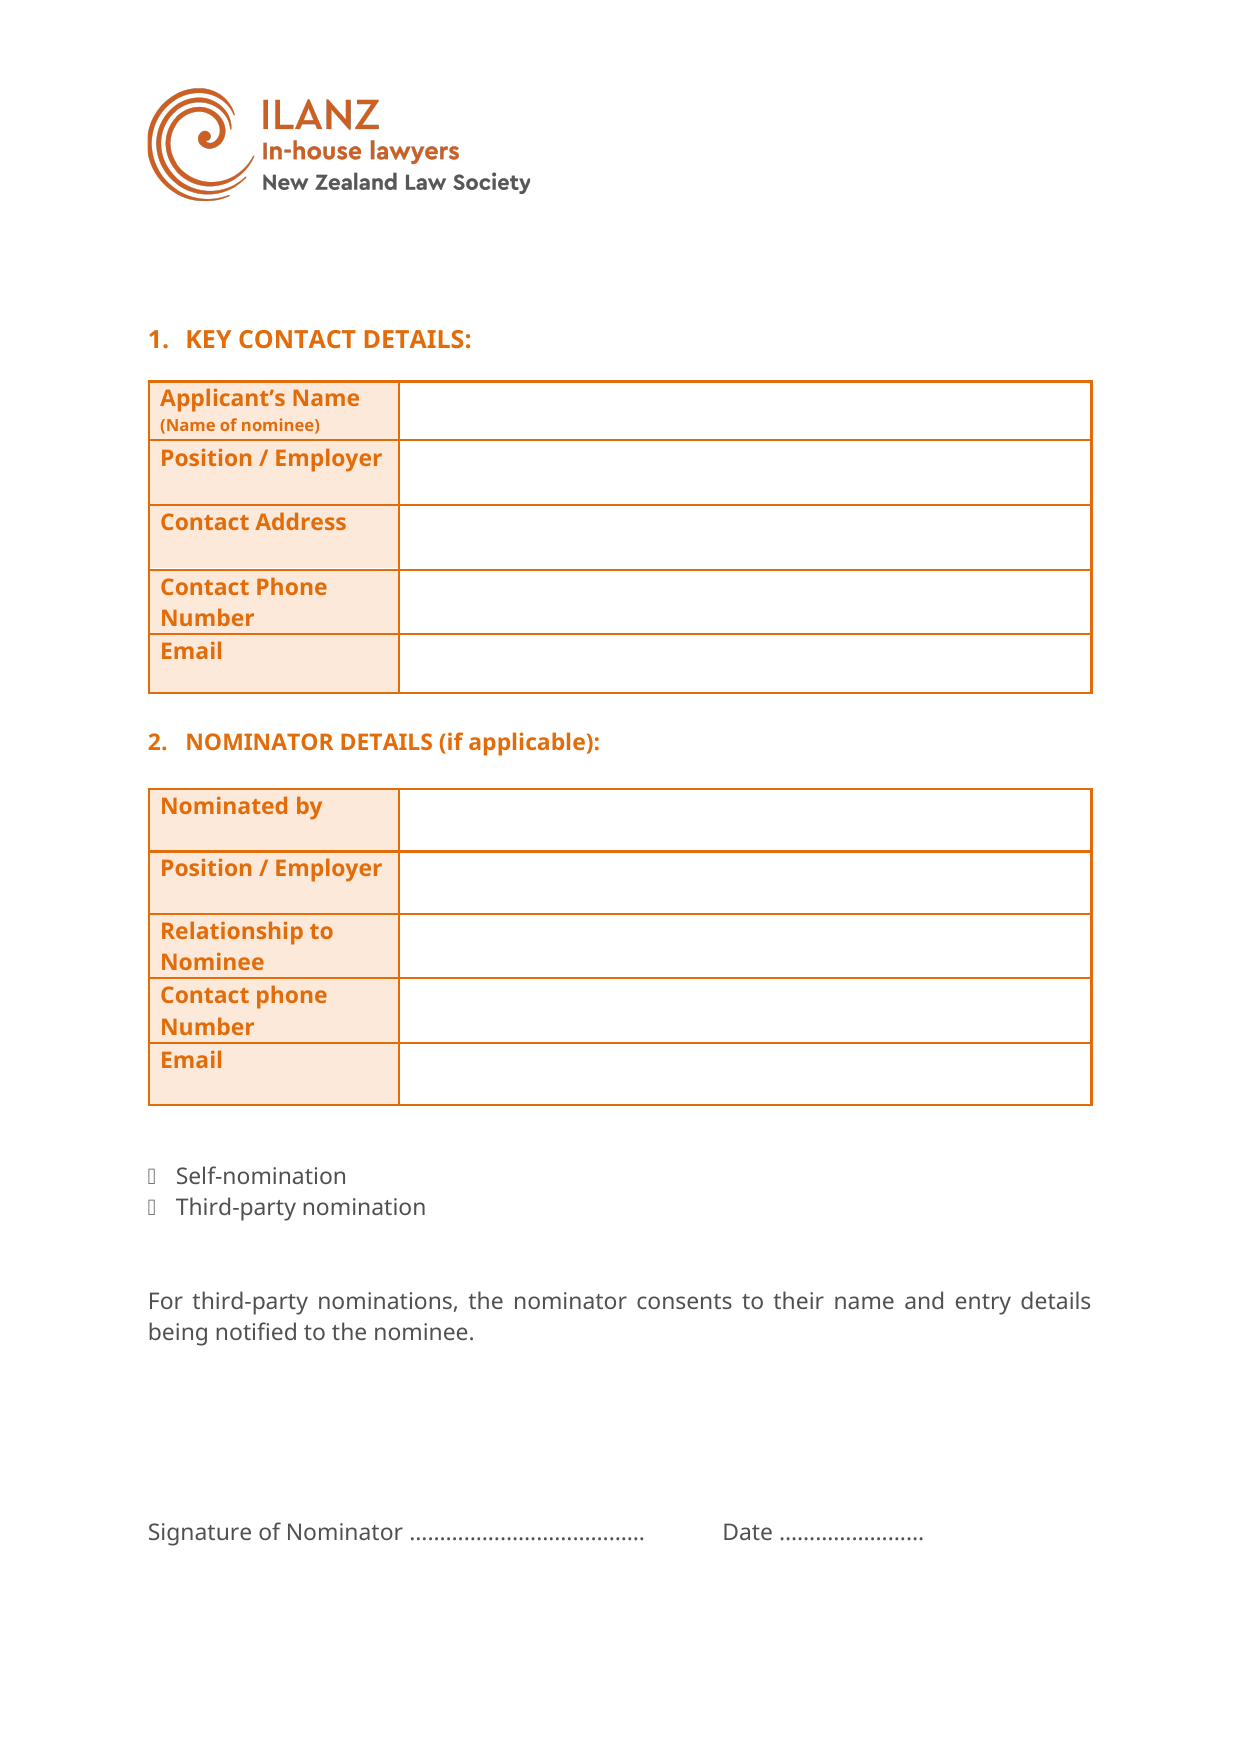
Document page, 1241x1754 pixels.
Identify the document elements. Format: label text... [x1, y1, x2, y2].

table_cell Position / Employer [150, 853, 398, 913]
table_cell Relationship to Nominee [150, 915, 398, 977]
text Signature of Nominator ………………………………… Date …………………… [148, 1516, 1092, 1547]
table_cell Position / Employer [150, 441, 398, 504]
list NOMINATOR DETAILS (if applicable): [148, 726, 1093, 757]
table_header Applicant’s Name (Name of nominee) [150, 383, 398, 439]
table_header [400, 383, 1090, 439]
table_cell [400, 979, 1090, 1042]
list Key contact DETAILS: [148, 321, 1092, 355]
table_cell [400, 441, 1090, 504]
text Self-nomination [148, 1159, 1092, 1191]
table_cell [400, 853, 1090, 913]
table_cell [400, 635, 1090, 692]
text Third-party nomination [148, 1191, 1092, 1222]
table_cell [400, 571, 1090, 633]
table_cell Contact Address [150, 506, 398, 568]
table_cell [400, 1044, 1090, 1104]
table_cell Contact phone Number [150, 979, 398, 1042]
table_header Nominated by [150, 790, 398, 850]
text For third-party nominations, the nominator consents to their name and entry details being notified to the nominee. [148, 1284, 1092, 1347]
picture [147, 88, 530, 201]
table_cell [400, 915, 1090, 977]
table_cell Email [150, 1044, 398, 1104]
table_cell Email [150, 635, 398, 692]
table_cell Contact Phone Number [150, 571, 398, 633]
table_header [400, 790, 1090, 850]
table_cell [400, 506, 1090, 568]
